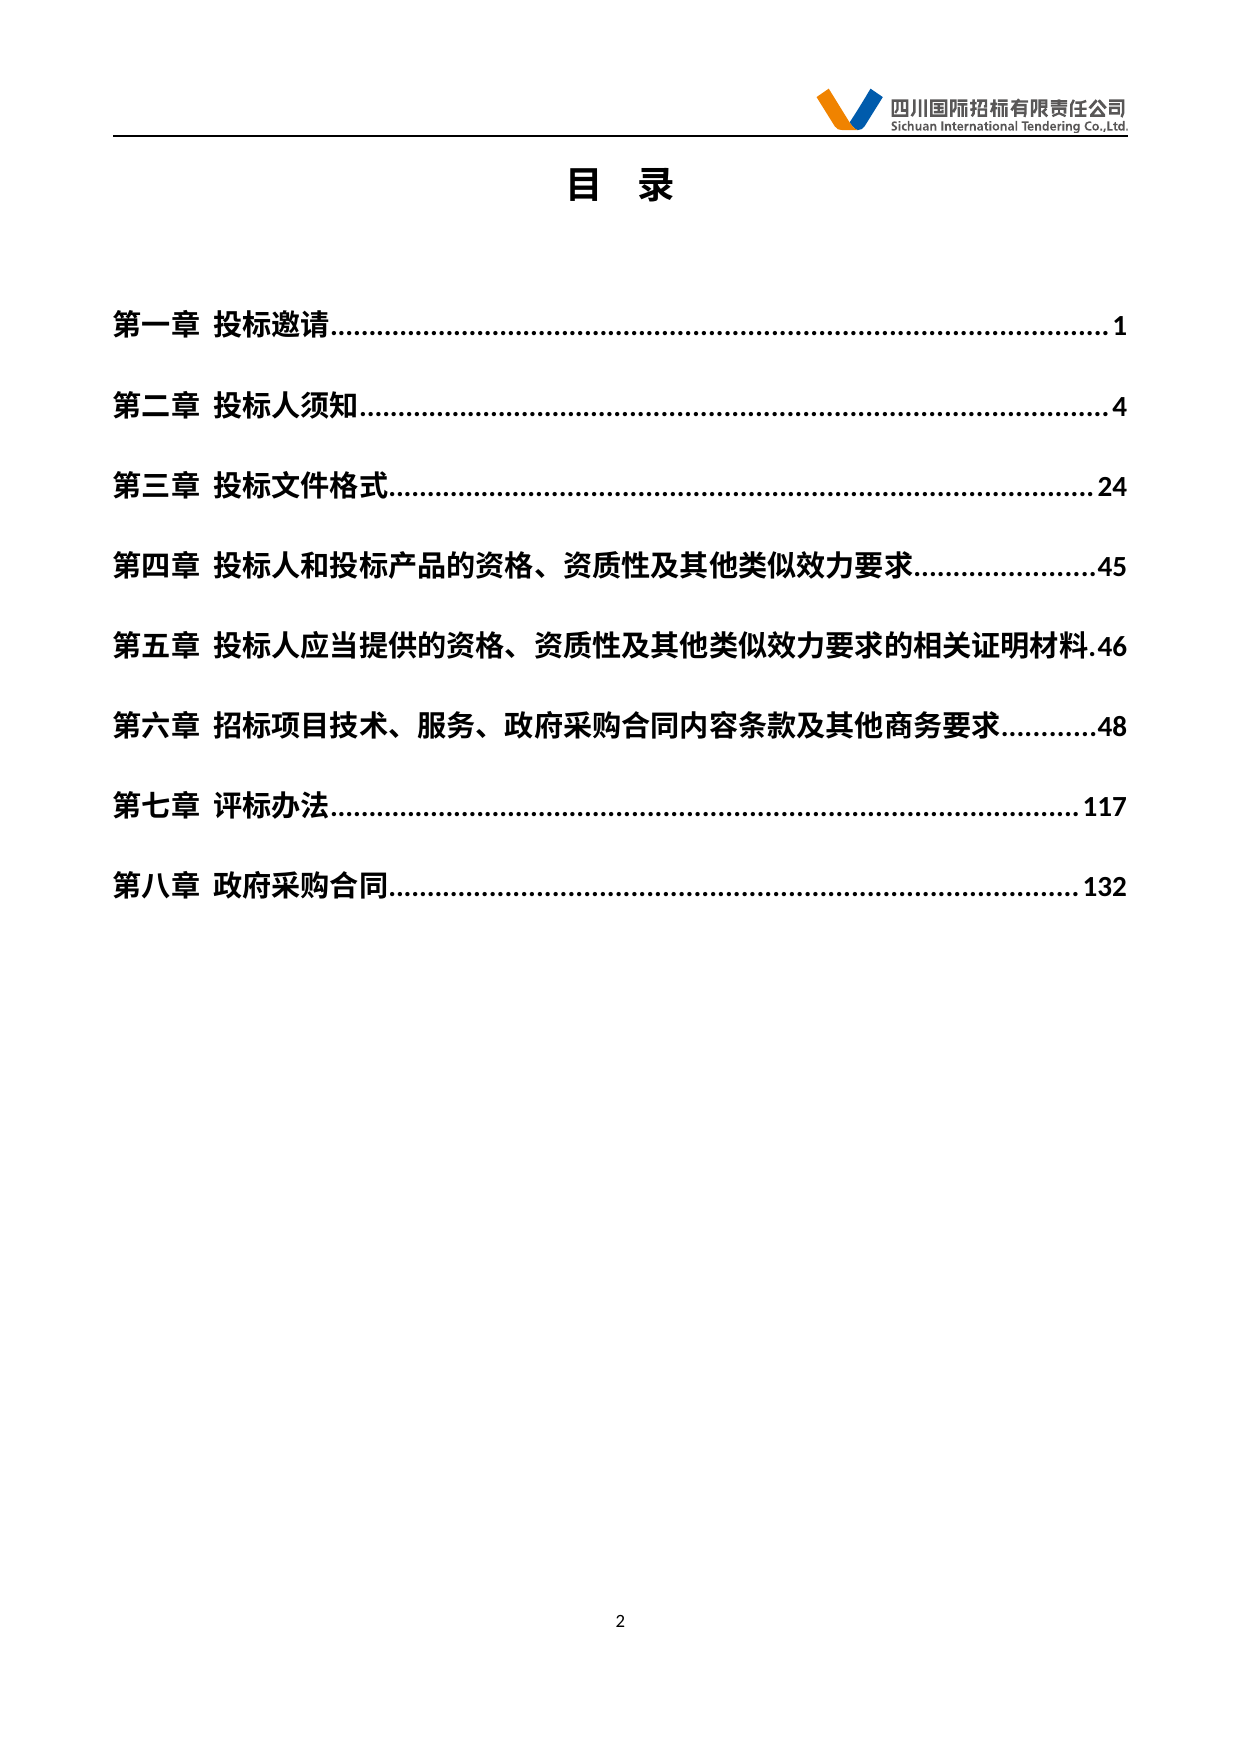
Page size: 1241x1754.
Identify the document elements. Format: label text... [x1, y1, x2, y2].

text 第七章 评标办法 117 [112, 783, 1128, 825]
text 目 录 [112, 155, 1128, 209]
text 第四章 投标人和投标产品的资格、资质性及其他类似效力要求 45 [112, 542, 1128, 584]
text 第五章 投标人应当提供的资格、资质性及其他类似效力要求的相关证明材料 46 [112, 622, 1128, 665]
text 第一章 投标邀请 1 [112, 302, 1128, 344]
text 第三章 投标文件格式 24 [112, 462, 1128, 504]
text 第八章 政府采购合同 132 [112, 863, 1128, 905]
text 第六章 招标项目技术、服务、政府采购合同内容条款及其他商务要求 48 [112, 702, 1128, 745]
text 第二章 投标人须知 4 [112, 382, 1128, 424]
